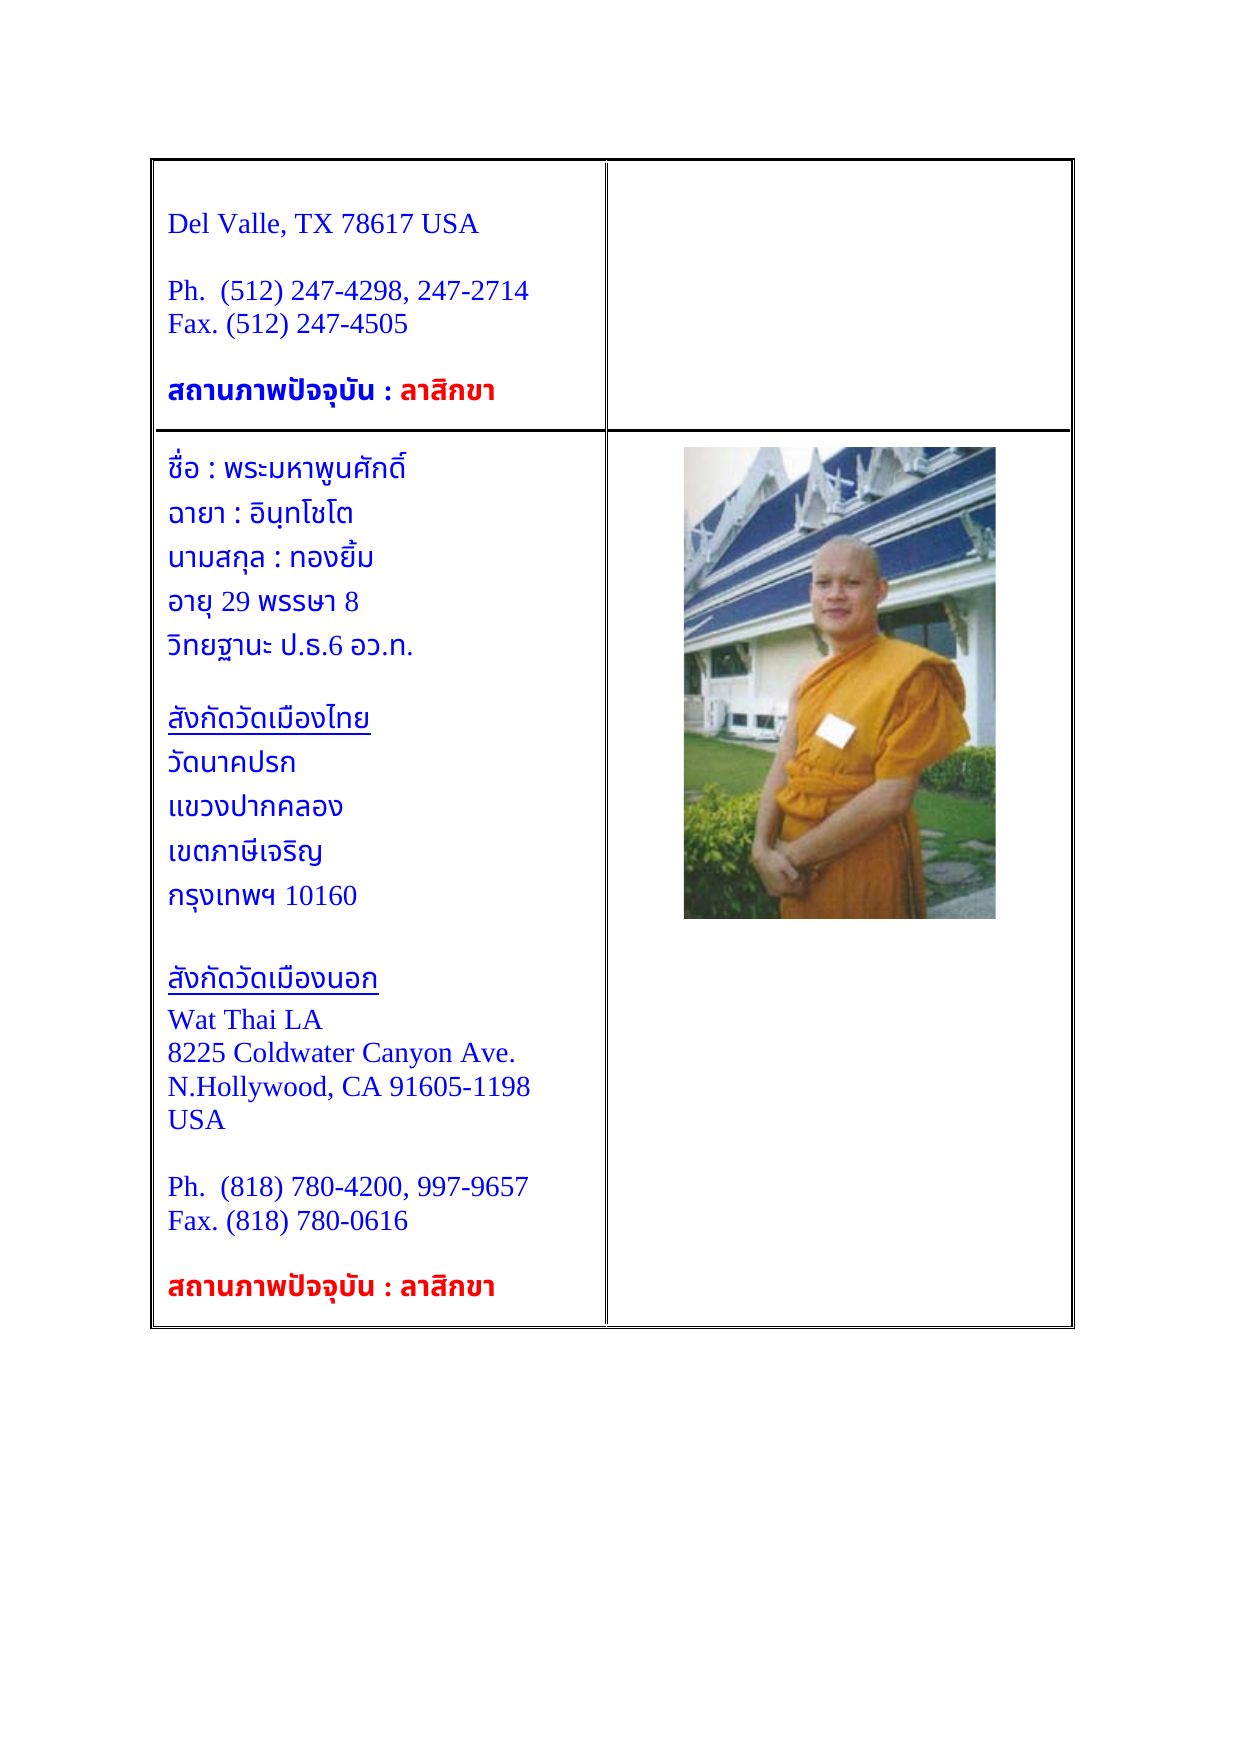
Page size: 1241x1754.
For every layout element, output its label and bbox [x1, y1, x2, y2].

picture [683, 447, 996, 919]
table_header [142, 150, 1082, 1337]
